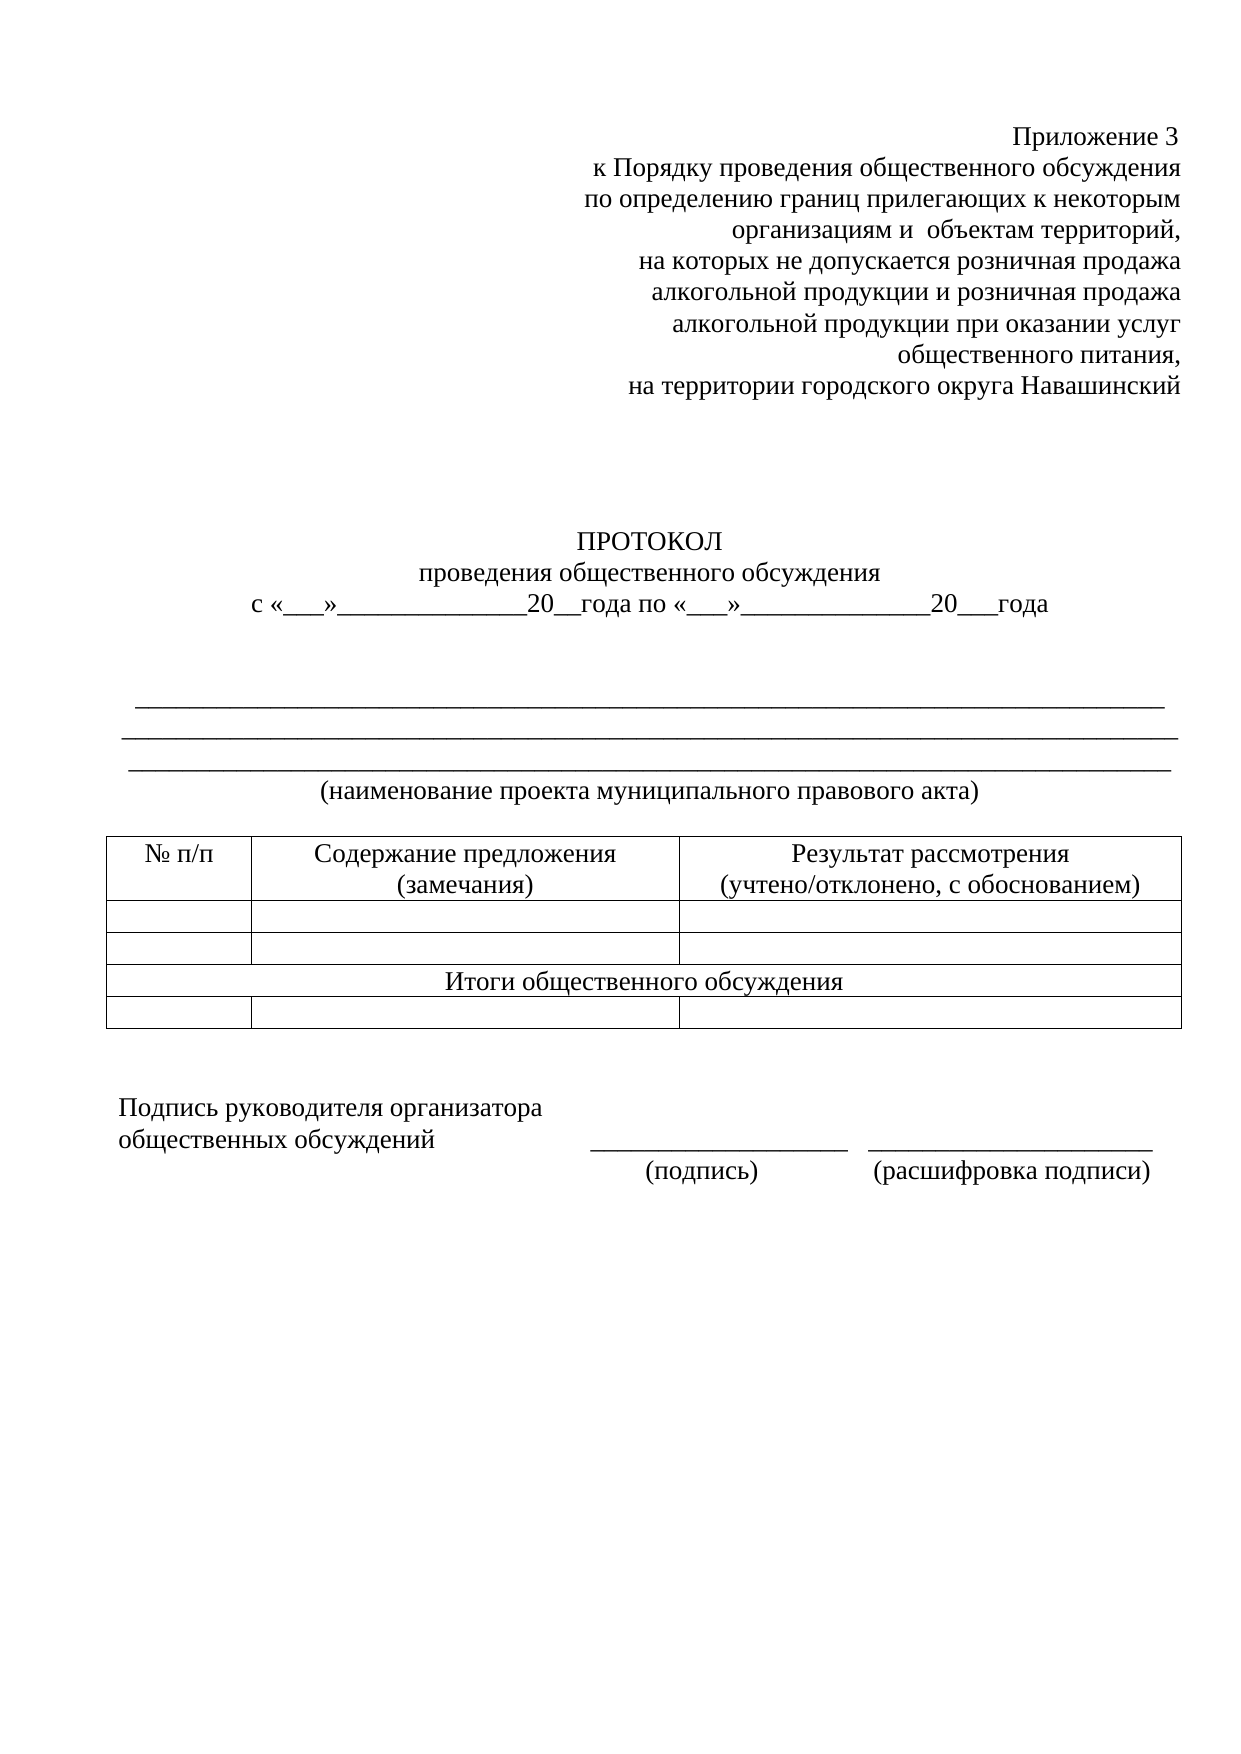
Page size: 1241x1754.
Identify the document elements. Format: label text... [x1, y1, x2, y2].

text алкогольной продукции при оказании услуг [118, 307, 1181, 338]
text общественных обсуждений ___________________ _____________________ [118, 1123, 1181, 1154]
text алкогольной продукции и розничная продажа [118, 276, 1181, 307]
text с «___»______________20__года по «___»______________20___года [118, 587, 1181, 618]
table_cell [680, 933, 1181, 964]
text на территории городского округа Навашинский [118, 369, 1181, 400]
text Подпись руководителя организатора [118, 1092, 1181, 1123]
text (подпись) (расшифровка подписи) [118, 1154, 1181, 1185]
text ПРОТОКОЛ [118, 525, 1181, 556]
text общественного питания, [118, 338, 1181, 369]
text по определению границ прилегающих к некоторым [118, 182, 1181, 213]
table_cell Итоги общественного обсуждения [107, 965, 1181, 996]
table_cell [252, 901, 679, 932]
table_cell [107, 901, 251, 932]
text на которых не допускается розничная продажа [118, 244, 1181, 276]
text организациям и объектам территорий, [118, 213, 1181, 244]
table_cell [252, 997, 679, 1028]
table_cell [107, 997, 251, 1028]
text Приложение 3 [938, 120, 1181, 151]
text (наименование проекта муниципального правового акта) [118, 774, 1181, 805]
text ___________________________________________________________________________________________________________________________________________________________ [118, 712, 1181, 774]
table_cell [680, 901, 1181, 932]
text ____________________________________________________________________________ [118, 680, 1181, 712]
table_cell [680, 997, 1181, 1028]
text к Порядку проведения общественного обсуждения [118, 151, 1181, 182]
table_header № п/п [107, 837, 251, 899]
text проведения общественного обсуждения [118, 556, 1181, 587]
table_header Содержание предложения (замечания) [252, 837, 679, 899]
table_header Результат рассмотрения (учтено/отклонено, с обоснованием) [680, 837, 1181, 899]
table_cell [107, 933, 251, 964]
table_cell [252, 933, 679, 964]
